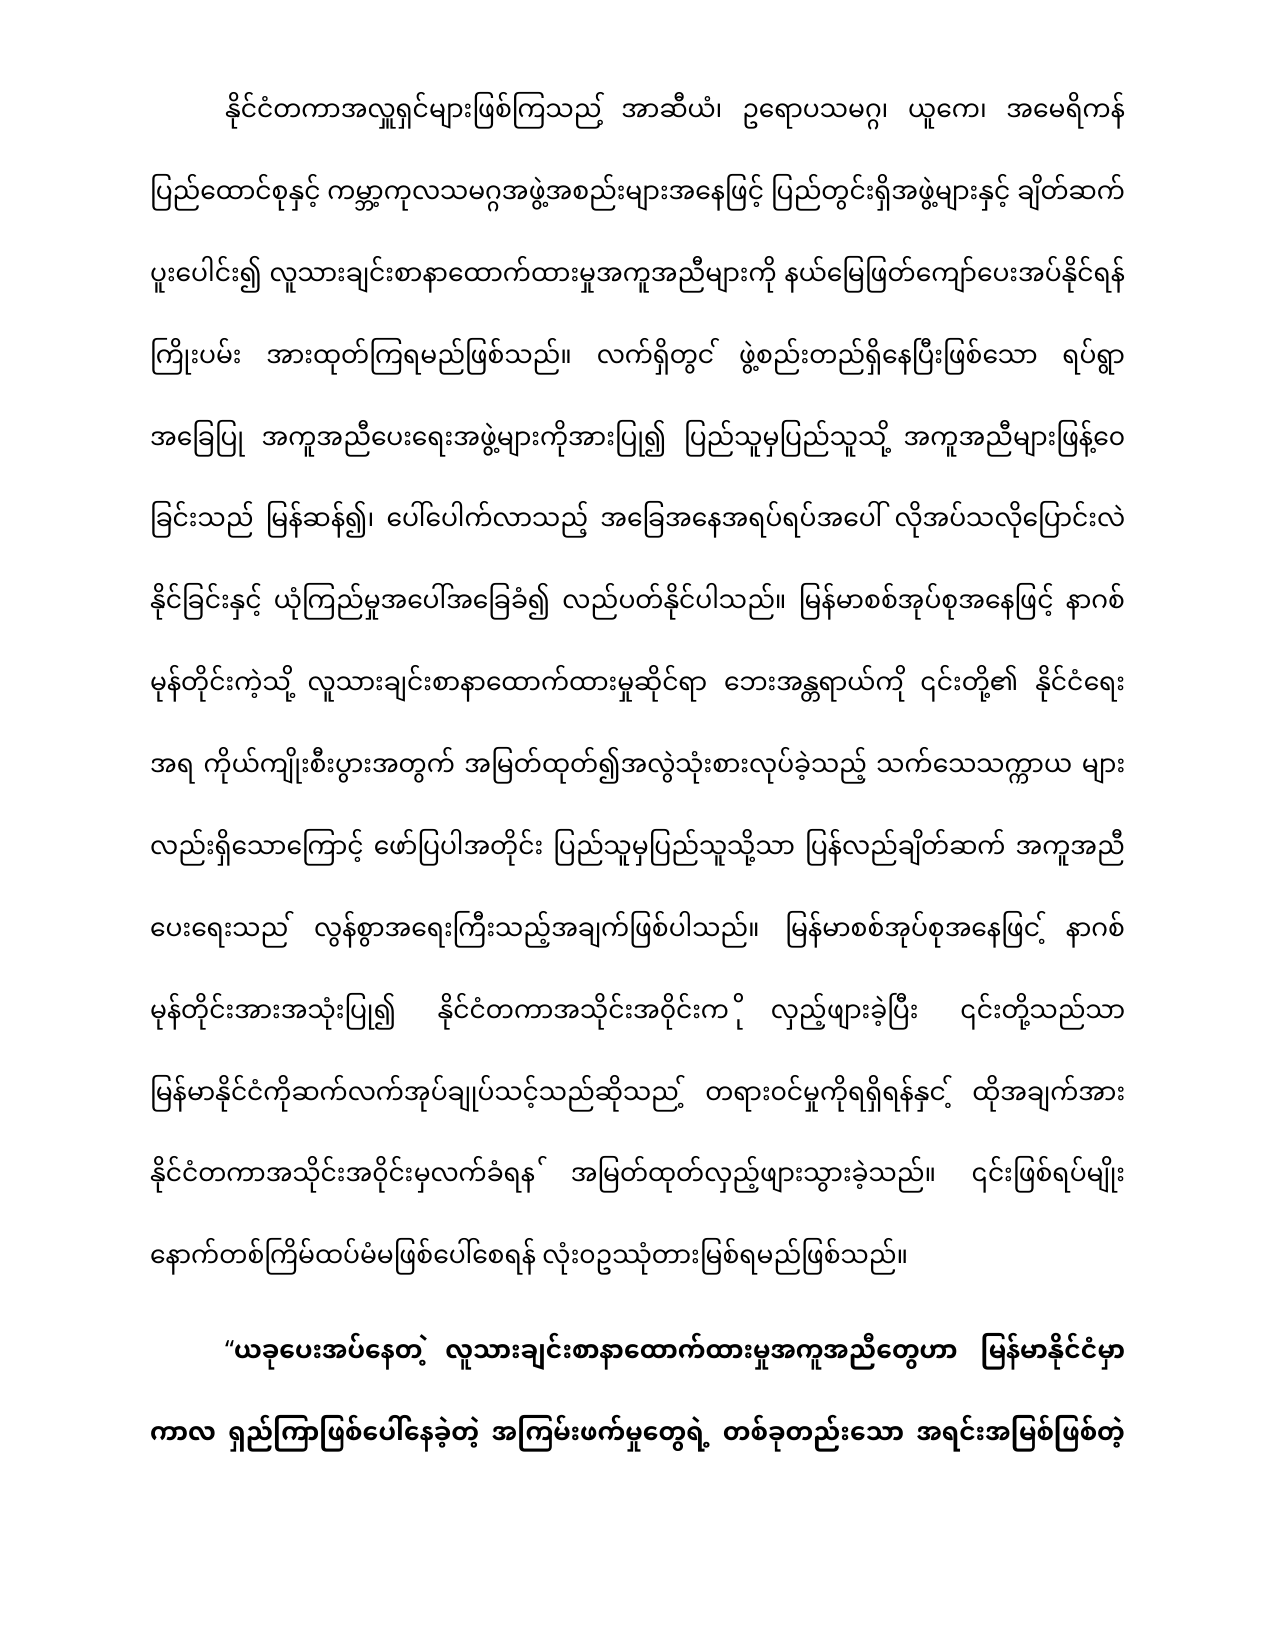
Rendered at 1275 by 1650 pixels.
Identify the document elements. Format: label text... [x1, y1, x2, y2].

text နိုင်ငံတကာအလှူရှင်များဖြစ်ကြသည့် အာဆီယံ၊ ဥရောပသမဂ္ဂ၊ ယူကေ၊ အမေရိကန်ပြည်ထောင်စုနှင့် ကမ္ဘာ့ကုလသမဂ္ဂအဖွဲ့အစည်းများအနေဖြင့် ပြည်တွင်းရှိအဖွဲ့များနှင့် ချိတ်ဆက်ပူးပေါင်း၍ လူသားချင်းစာနာထောက်ထားမှုအကူအညီများကို နယ်မြေဖြတ်ကျော်ပေးအပ်နိုင်ရန် ကြိုးပမ်း အားထုတ်ကြရမည်ဖြစ်သည်။ လက်ရှိတွင် ဖွဲ့စည်းတည်ရှိနေပြီးဖြစ်သော ရပ်ရွာအခြေပြု အကူအညီပေးရေးအဖွဲ့များကိုအားပြု၍ ပြည်သူမှပြည်သူသို့ အကူအညီများဖြန့်၀ေခြင်းသည် မြန်ဆန်၍၊ ပေါ်ပေါက်လာသည့် အခြေအနေအရပ်ရပ်အပေါ် လိုအပ်သလိုပြောင်းလဲနိုင်ခြင်းနှင့် ယုံကြည်မှုအပေါ်အခြေခံ၍ လည်ပတ်နိုင်ပါသည်။​ မြန်မာစစ်အုပ်စုအနေဖြင့် နာဂစ်မုန်တိုင်းကဲ့သို့ လူသားချင်းစာနာထောက်ထားမှုဆိုင်ရာ ဘေးအန္တရာယ်ကို ၎င်းတို့၏ နိုင်ငံရေးအရ ကိုယ်ကျိုးစီးပွားအတွက် အမြတ်ထုတ်၍အလွဲသုံးစားလုပ်ခဲ့သည့် သက်သေသက္ကာယ များလည်းရှိသောကြောင့် ဖော်ပြပါအတိုင်း ပြည်သူမှပြည်သူသို့သာ ပြန်လည်ချိတ်ဆက် အကူအညီပေးရေးသည် လွန်စွာအရေးကြီးသည့်အချက်ဖြစ်ပါသည်။​ မြန်မာစစ်အုပ်စုအနေဖြင့် နာဂစ်မုန်တိုင်းအားအသုံးပြု၍​ နိုင်ငံတကာအသိုင်းအ၀ိုင်းကို လှည့်ဖျားခဲ့ပြီး ၎င်းတို့သည်သာ မြန်မာနိုင်ငံကိုဆက်လက်အုပ်ချုပ်သင့်သည်ဆိုသည့် တရား၀င်မှုကိုရရှိရန်နှင့် ထိုအချက်အား နိုင်ငံတကာအသိုင်းအ၀ိုင်းမှလက်ခံရန် အမြတ်ထုတ်လှည့်ဖျားသွားခဲ့သည်။ ၎င်းဖြစ်ရပ်မျိုး နောက်တစ်ကြိမ်ထပ်မံမဖြစ်ပေါ်စေရန် လုံး၀ဥဿုံတားမြစ်ရမည်ဖြစ်သည်။ [150, 84, 1125, 1285]
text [150, 1325, 1125, 1461]
